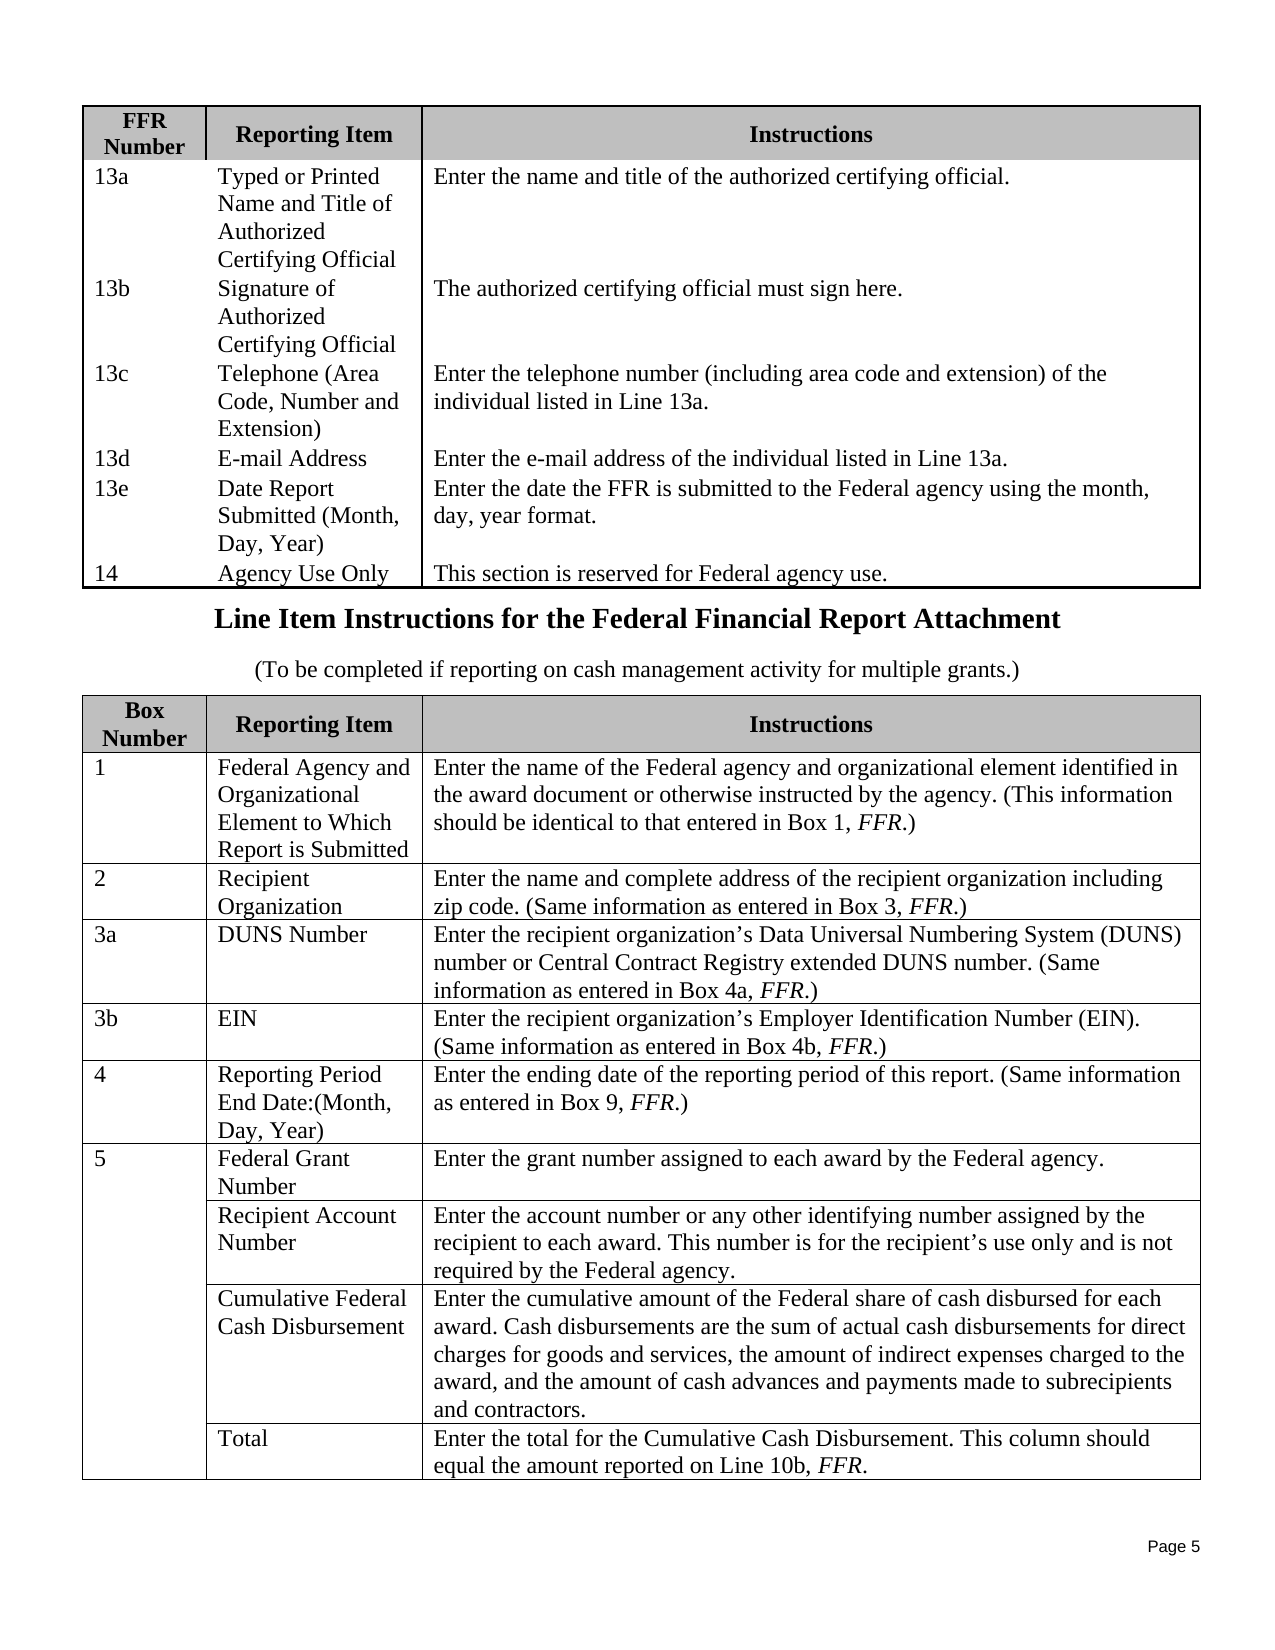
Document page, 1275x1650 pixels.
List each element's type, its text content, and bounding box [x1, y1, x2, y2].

table_cell DUNS Number [207, 920, 422, 1003]
table_cell EIN [207, 1004, 422, 1059]
text (To be completed if reporting on cash management activity for multiple grants.) [75, 655, 1200, 683]
table_cell 13b [84, 274, 205, 357]
table_cell Enter the e-mail address of the individual listed in Line 13a. [423, 444, 1199, 472]
table_cell Enter the name and complete address of the recipient organization including zip code. (Same information as entered in Box 3, FFR.) [423, 864, 1200, 919]
table_cell 14 [84, 559, 205, 586]
table_cell 3a [83, 920, 206, 1003]
table_header Box Number [83, 696, 206, 752]
table_cell Enter the account number or any other identifying number assigned by the recipient to each award. This number is for the recipient’s use only and is not required by the Federal agency. [423, 1201, 1200, 1283]
table_cell Enter the total for the Cumulative Cash Disbursement. This column should equal the amount reported on Line 10b, FFR. [423, 1424, 1200, 1479]
table_cell Reporting Period End Date:(Month, Day, Year) [207, 1061, 422, 1143]
table_cell Enter the recipient organization’s Employer Identification Number (EIN). (Same information as entered in Box 4b, FFR.) [423, 1004, 1200, 1059]
table_cell 3b [83, 1004, 206, 1059]
table_cell This section is reserved for Federal agency use. [423, 559, 1199, 586]
table_cell Enter the grant number assigned to each award by the Federal agency. [423, 1144, 1200, 1199]
table_cell 13d [84, 444, 205, 472]
table_cell Enter the cumulative amount of the Federal share of cash disbursed for each award. Cash disbursements are the sum of actual cash disbursements for direct charges for goods and services, the amount of indirect expenses charged to the award, and the amount of cash advances and payments made to subrecipients and contractors. [423, 1285, 1200, 1422]
table_header FFR Number [84, 107, 205, 160]
table_cell [83, 1423, 206, 1479]
table_cell Agency Use Only [207, 559, 421, 586]
table_cell Enter the telephone number (including area code and extension) of the individual listed in Line 13a. [423, 359, 1199, 442]
table_cell Cumulative Federal Cash Disbursement [207, 1285, 422, 1422]
table_header Reporting Item [207, 107, 421, 160]
table_cell 4 [83, 1061, 206, 1143]
table_cell 13c [84, 359, 205, 442]
table_cell E-mail Address [207, 444, 421, 472]
table_cell Typed or Printed Name and Title of Authorized Certifying Official [207, 162, 421, 272]
text Line Item Instructions for the Federal Financial Report Attachment [75, 601, 1200, 634]
table_cell Federal Grant Number [207, 1144, 422, 1199]
table_header Instructions [423, 696, 1200, 752]
table_cell Enter the ending date of the reporting period of this report. (Same information as entered in Box 9, FFR.) [423, 1061, 1200, 1143]
table_header Reporting Item [207, 696, 422, 752]
table_cell Enter the date the FFR is submitted to the Federal agency using the month, day, year format. [423, 474, 1199, 557]
table_cell Enter the name and title of the authorized certifying official. [423, 162, 1199, 272]
table_cell Telephone (Area Code, Number and Extension) [207, 359, 421, 442]
table_cell 13e [84, 474, 205, 557]
table_cell Enter the name of the Federal agency and organizational element identified in the award document or otherwise instructed by the agency. (This information should be identical to that entered in Box 1, FFR.) [423, 753, 1200, 863]
table_cell 13a [84, 162, 205, 272]
table_header Instructions [423, 107, 1199, 160]
table_cell Enter the recipient organization’s Data Universal Numbering System (DUNS) number or Central Contract Registry extended DUNS number. (Same information as entered in Box 4a, FFR.) [423, 920, 1200, 1003]
table_cell Total [207, 1424, 422, 1479]
table_cell Federal Agency and Organizational Element to Which Report is Submitted [207, 753, 422, 863]
table_cell 2 [83, 864, 206, 919]
table_cell Signature of Authorized Certifying Official [207, 274, 421, 357]
table_cell 5 [83, 1144, 206, 1422]
table_cell Date Report Submitted (Month, Day, Year) [207, 474, 421, 557]
table_cell 1 [83, 753, 206, 863]
table_cell Recipient Account Number [207, 1201, 422, 1283]
table_cell Recipient Organization [207, 864, 422, 919]
table_cell The authorized certifying official must sign here. [423, 274, 1199, 357]
